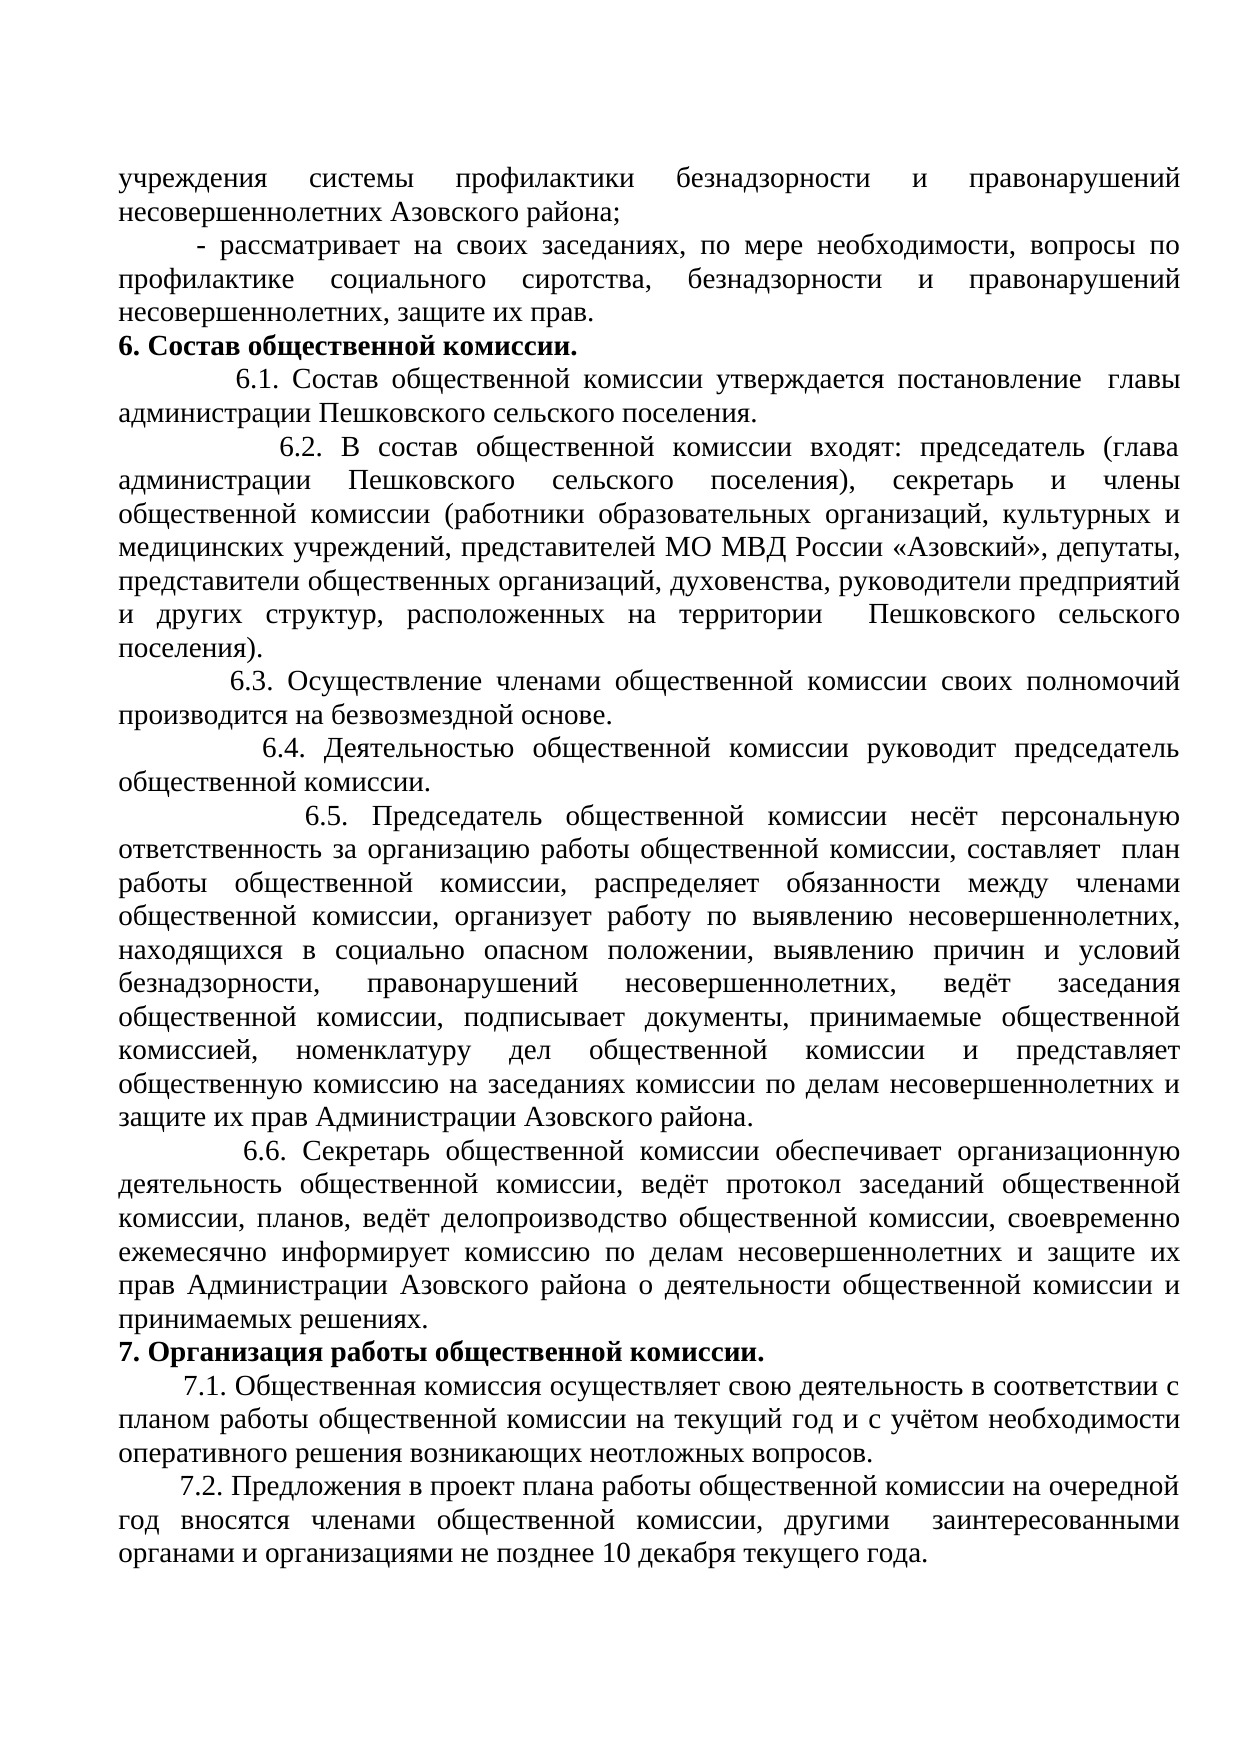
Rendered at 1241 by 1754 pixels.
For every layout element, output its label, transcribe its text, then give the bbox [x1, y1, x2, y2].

text 6.4. Деятельностью общественной комиссии руководит председатель общественной комиссии. [118, 731, 1181, 798]
text 6.2. В состав общественной комиссии входят: председатель (глава администрации Пешковского сельского поселения), секретарь и члены общественной комиссии (работники образовательных организаций, культурных и медицинских учреждений, представителей МО МВД России «Азовский», депутаты, представители общественных организаций, духовенства, руководители предприятий и других структур, расположенных на территории Пешковского сельского поселения). [118, 429, 1181, 663]
text - рассматривает на своих заседаниях, по мере необходимости, вопросы по профилактике социального сиротства, безнадзорности и правонарушений несовершеннолетних, защите их прав. [118, 227, 1181, 328]
text 7.1. Общественная комиссия осуществляет свою деятельность в соответствии с планом работы общественной комиссии на текущий год и с учётом необходимости оперативного решения возникающих неотложных вопросов. [118, 1368, 1181, 1468]
text 6.3. Осуществление членами общественной комиссии своих полномочий производится на безвозмездной основе. [118, 663, 1181, 731]
text 6.1. Состав общественной комиссии утверждается постановление главы администрации Пешковского сельского поселения. [118, 362, 1181, 429]
text 6.5. Председатель общественной комиссии несёт персональную ответственность за организацию работы общественной комиссии, составляет план работы общественной комиссии, распределяет обязанности между членами общественной комиссии, организует работу по выявлению несовершеннолетних, находящихся в социально опасном положении, выявлению причин и условий безнадзорности, правонарушений несовершеннолетних, ведёт заседания общественной комиссии, подписывает документы, принимаемые общественной комиссией, номенклатуру дел общественной комиссии и представляет общественную комиссию на заседаниях комиссии по делам несовершеннолетних и защите их прав Администрации Азовского района. [118, 798, 1181, 1133]
text 6.6. Секретарь общественной комиссии обеспечивает организационную деятельность общественной комиссии, ведёт протокол заседаний общественной комиссии, планов, ведёт делопроизводство общественной комиссии, своевременно ежемесячно информирует комиссию по делам несовершеннолетних и защите их прав Администрации Азовского района о деятельности общественной комиссии и принимаемых решениях. [118, 1133, 1181, 1334]
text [118, 160, 1181, 227]
text 7.2. Предложения в проект плана работы общественной комиссии на очередной год вносятся членами общественной комиссии, другими заинтересованными органами и организациями не позднее 10 декабря текущего года. [118, 1468, 1181, 1569]
text 7. Организация работы общественной комиссии. [118, 1334, 1181, 1368]
text 6. Состав общественной комиссии. [118, 328, 1181, 362]
